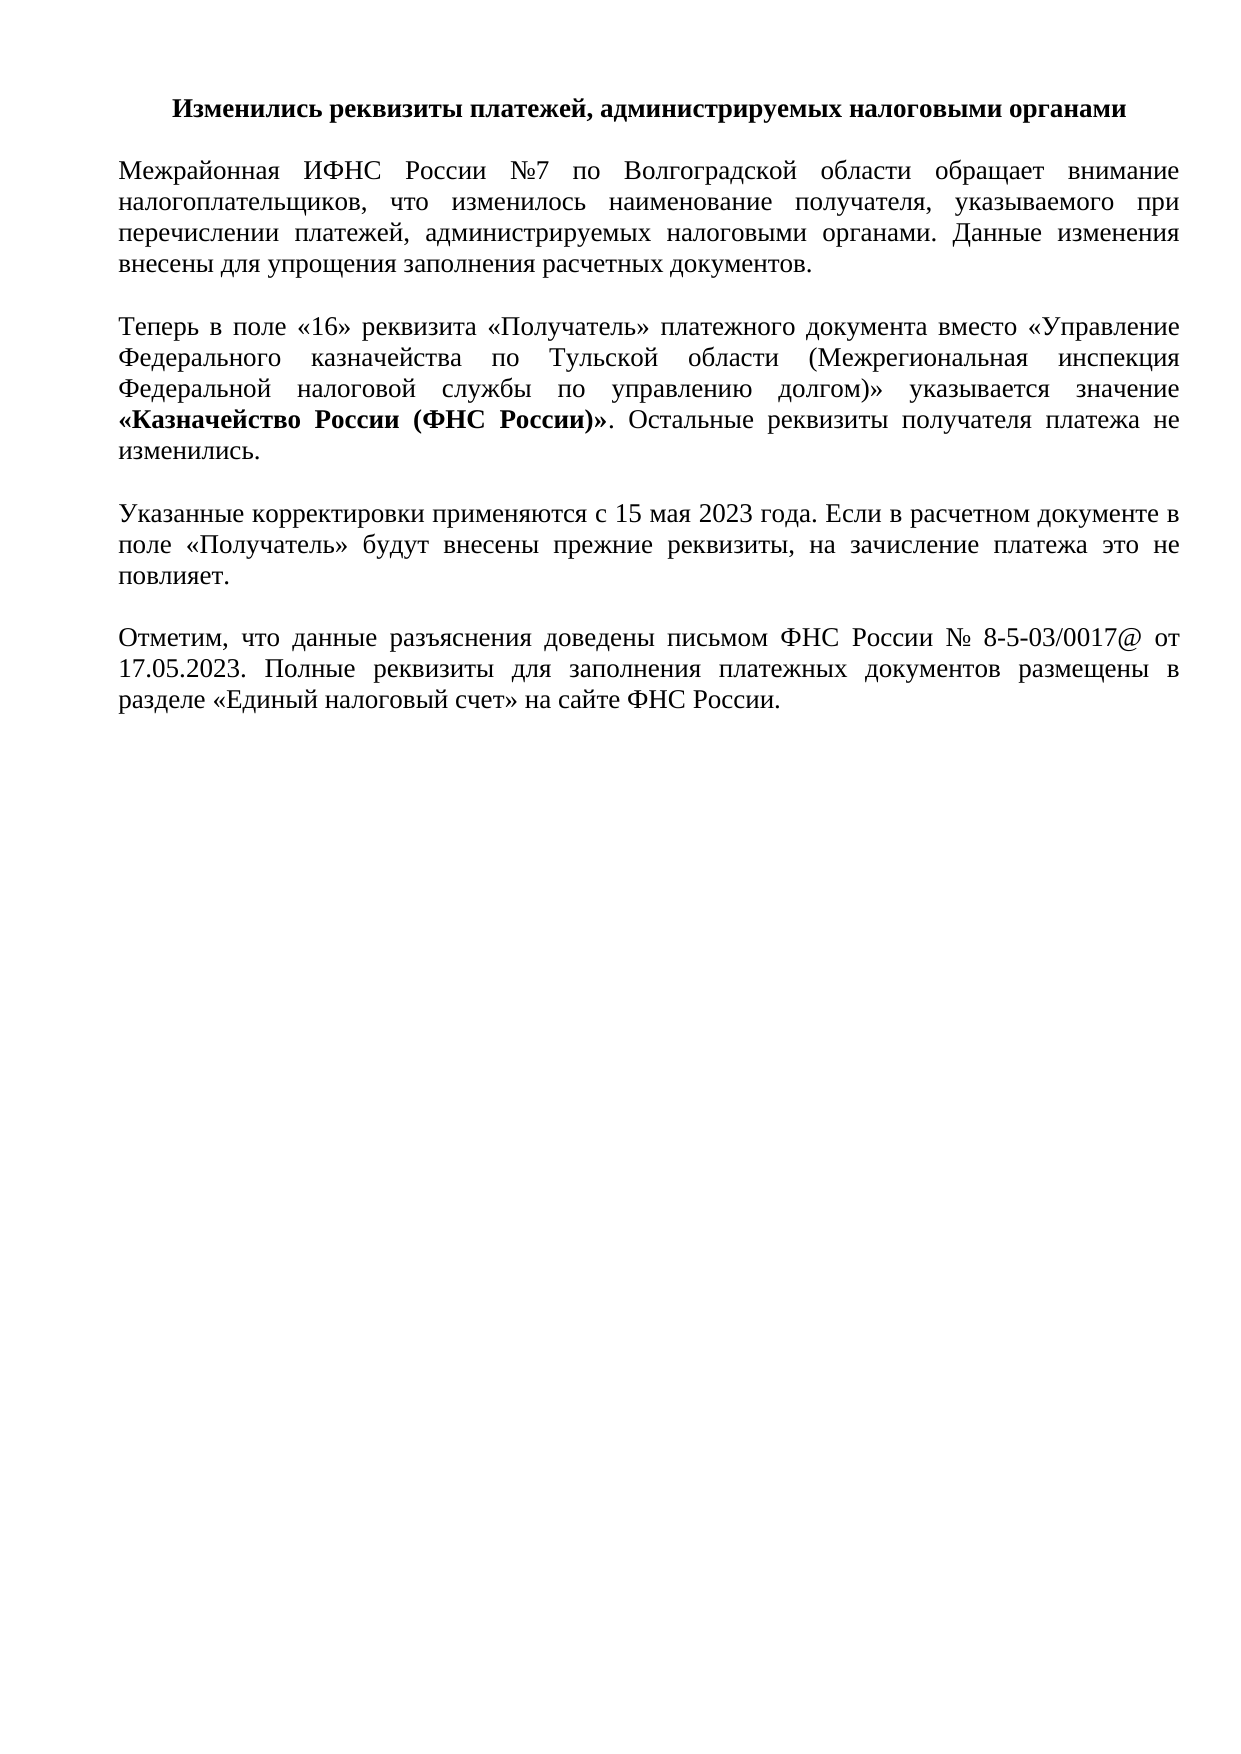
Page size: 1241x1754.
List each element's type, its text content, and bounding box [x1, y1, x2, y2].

text Теперь в поле «16» реквизита «Получатель» платежного документа вместо «Управление Федерального казначейства по Тульской области (Межрегиональная инспекция Федеральной налоговой службы по управлению долгом)» указывается значение «Казначейство России (ФНС России)». Остальные реквизиты получателя платежа не изменились. [118, 310, 1181, 466]
text Отметим, что данные разъяснения доведены письмом ФНС России № 8-5-03/0017@ от 17.05.2023. Полные реквизиты для заполнения платежных документов размещены в разделе «Единый налоговый счет» на сайте ФНС России. [118, 621, 1181, 715]
text Указанные корректировки применяются с 15 мая 2023 года. Если в расчетном документе в поле «Получатель» будут внесены прежние реквизиты, на зачисление платежа это не повлияет. [118, 497, 1181, 590]
text Межрайонная ИФНС России №7 по Волгоградской области обращает внимание налогоплательщиков, что изменилось наименование получателя, указываемого при перечислении платежей, администрируемых налоговыми органами. Данные изменения внесены для упрощения заполнения расчетных документов. [118, 154, 1181, 279]
text Изменились реквизиты платежей, администрируемых налоговыми органами [118, 92, 1181, 123]
